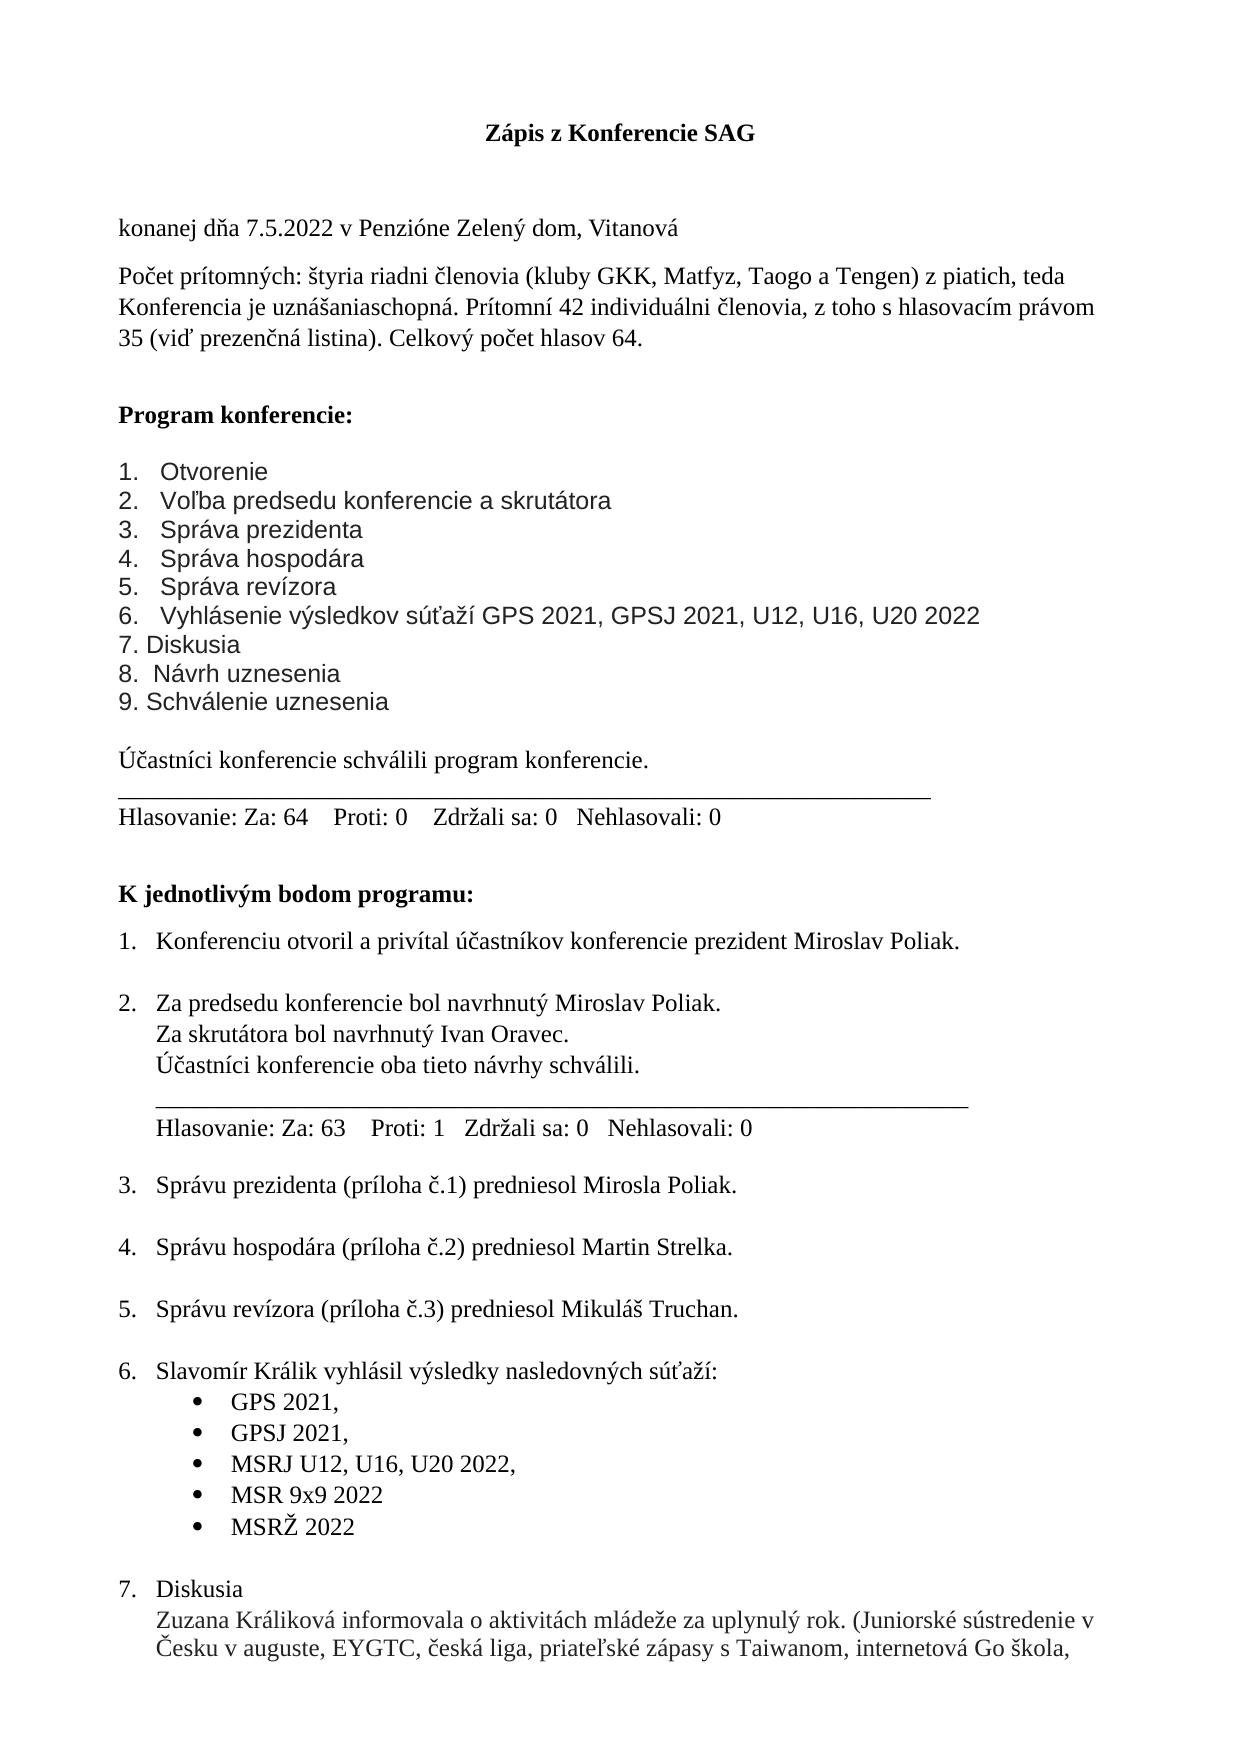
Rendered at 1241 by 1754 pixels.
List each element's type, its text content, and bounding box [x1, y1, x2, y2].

list Správu prezidenta (príloha č.1) predniesol Mirosla Poliak. [118, 1170, 1122, 1199]
list Slavomír Králik vyhlásil výsledky nasledovných súťaží: [118, 1356, 1122, 1385]
list Účastníci konferencie oba tieto návrhy schválili. [156, 1051, 1122, 1079]
text Účastníci konferencie schválili program konferencie. [118, 745, 1122, 773]
list Hlasovanie: Za: 63 Proti: 1 Zdržali sa: 0 Nehlasovali: 0 [156, 1113, 1122, 1141]
text 1. Otvorenie 2. Voľba predsedu konferencie a skrutátora 3. Správa prezidenta 4. Správa hospodára 5. Správa revízora 6. Vyhlásenie výsledkov súťaží GPS 2021, GPSJ 2021, U12, U16, U20 2022 7. Diskusia 8. Návrh uznesenia 9. Schválenie uznesenia [118, 428, 1122, 716]
text _________________________________________________________________ [118, 773, 1122, 802]
list GPS 2021, [193, 1387, 1122, 1416]
text Hlasovanie: Za: 64 Proti: 0 Zdržali sa: 0 Nehlasovali: 0 [118, 802, 1122, 831]
list Za predsedu konferencie bol navrhnutý Miroslav Poliak. [118, 988, 1122, 1017]
list Správu revízora (príloha č.3) predniesol Mikuláš Truchan. [118, 1294, 1122, 1323]
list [156, 1605, 1122, 1662]
list GPSJ 2021, [193, 1418, 1122, 1447]
list _________________________________________________________________ [156, 1082, 1122, 1110]
list MSR 9x9 2022 [193, 1481, 1122, 1509]
list Diskusia [118, 1574, 1122, 1602]
list Za skrutátora bol navrhnutý Ivan Oravec. [156, 1019, 1122, 1048]
text K jednotlivým bodom programu: [118, 879, 1122, 907]
list MSRŽ 2022 [193, 1512, 1122, 1540]
list Správu hospodára (príloha č.2) predniesol Martin Strelka. [118, 1232, 1122, 1261]
text Zápis z Konferencie SAG [118, 118, 1122, 147]
text konanej dňa 7.5.2022 v Penzióne Zelený dom, Vitanová [118, 213, 1122, 242]
list MSRJ U12, U16, U20 2022, [193, 1449, 1122, 1478]
text Program konferencie: [118, 400, 1122, 428]
text Počet prítomných: štyria riadni členovia (kluby GKK, Matfyz, Taogo a Tengen) z piatich, teda Konferencia je uznášaniaschopná. Prítomní 42 individuálni členovia, z toho s hlasovacím právom 35 (viď prezenčná listina). Celkový počet hlasov 64. [118, 261, 1122, 352]
list Konferenciu otvoril a privítal účastníkov konferencie prezident Miroslav Poliak. [118, 926, 1122, 955]
